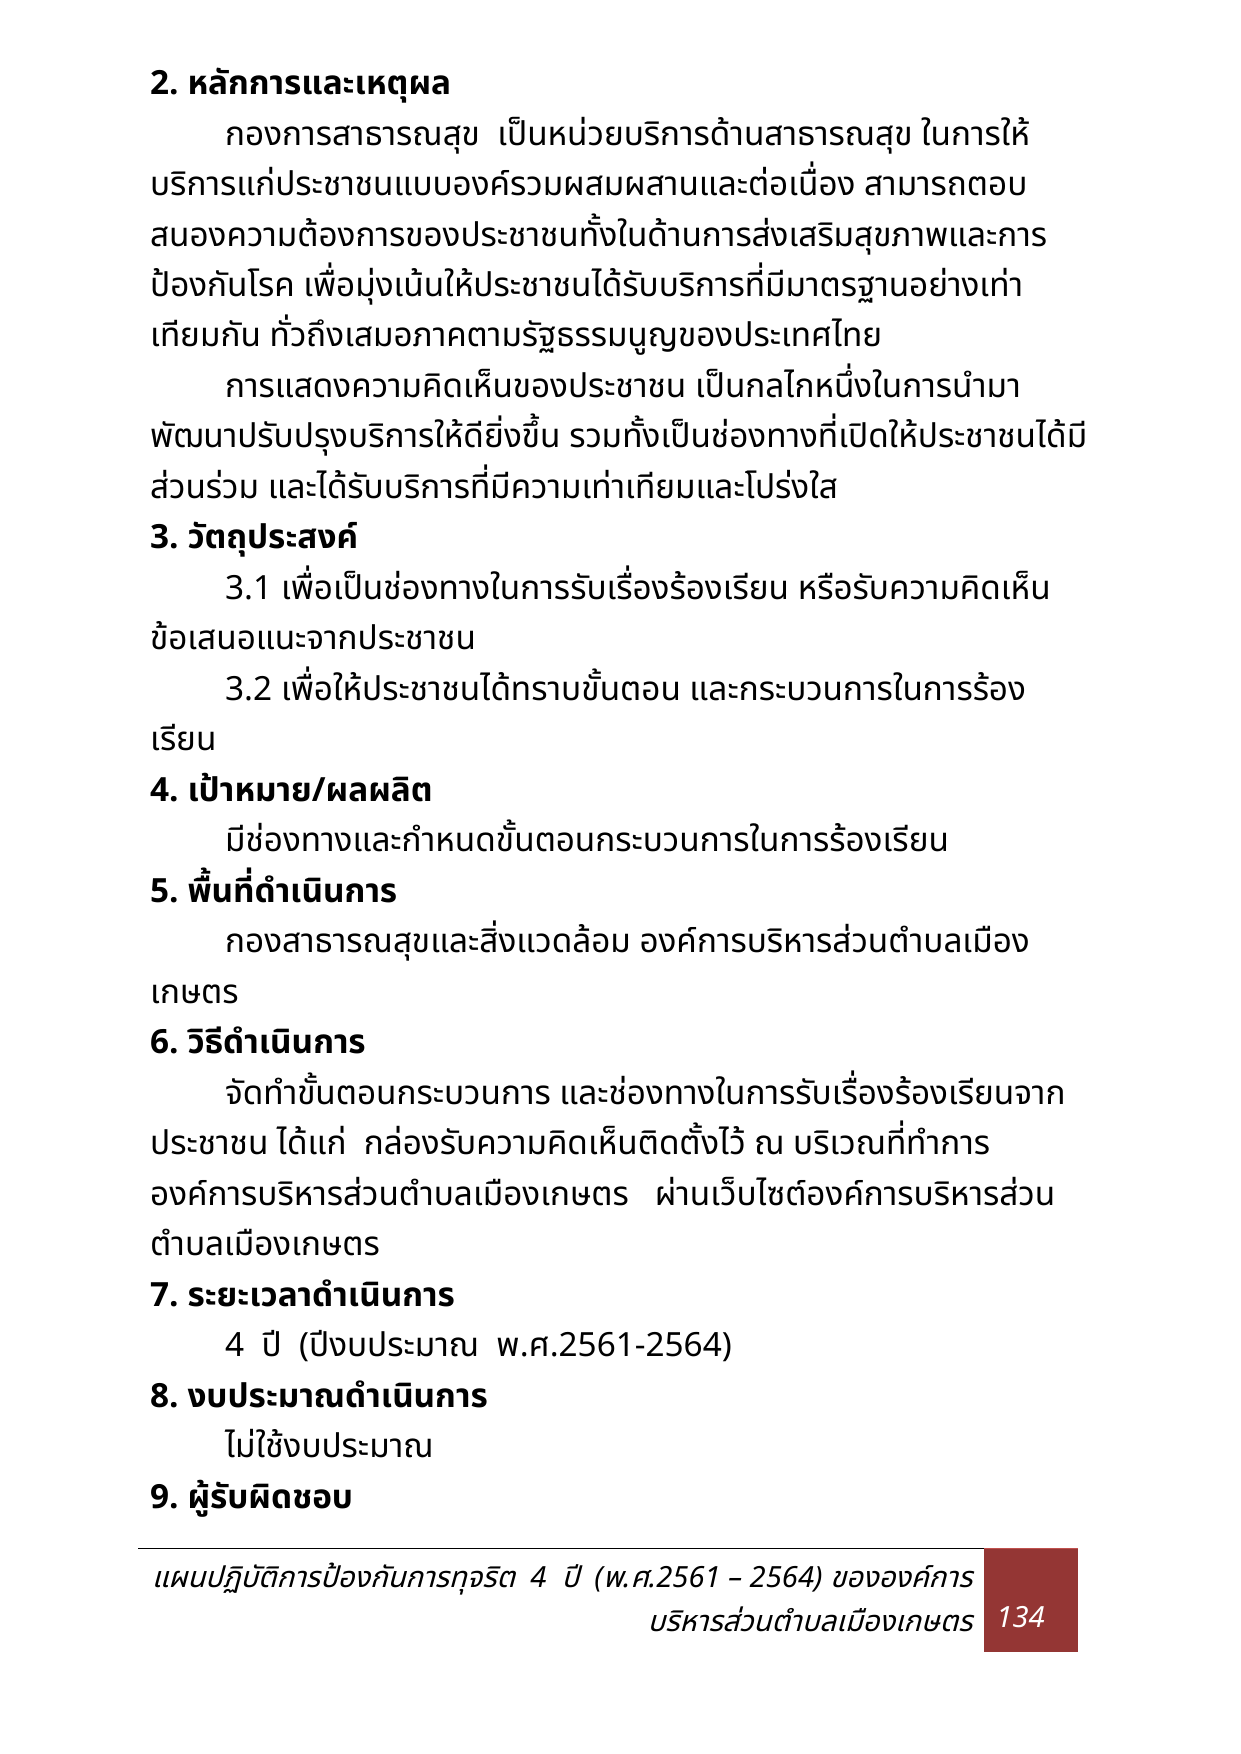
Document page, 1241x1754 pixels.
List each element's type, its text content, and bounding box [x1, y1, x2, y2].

text 4. เป้าหมาย/ผลผลิต [150, 766, 1090, 816]
text 2. หลักการและเหตุผล [150, 59, 1090, 110]
text 3.2 เพื่อให้ประชาชนได้ทราบขั้นตอน และกระบวนการในการร้องเรียน [150, 665, 1090, 766]
text 6. วิธีดำเนินการ [150, 1018, 1090, 1069]
text มีช่องทางและกำหนดขั้นตอนกระบวนการในการร้องเรียน [150, 816, 1090, 867]
text กองการสาธารณสุข เป็นหน่วยบริการด้านสาธารณสุข ในการให้บริการแก่ประชาชนแบบองค์รวมผสมผสานและต่อเนื่อง สามารถตอบสนองความต้องการของประชาชนทั้งในด้านการส่งเสริมสุขภาพและการป้องกันโรค เพื่อมุ่งเน้นให้ประชาชนได้รับบริการที่มีมาตรฐานอย่างเท่าเทียมกัน ทั่วถึงเสมอภาคตามรัฐธรรมนูญของประเทศไทย [150, 110, 1090, 362]
text ไม่ใช้งบประมาณ [150, 1422, 1090, 1473]
text 3. วัตถุประสงค์ [150, 513, 1090, 564]
text การแสดงความคิดเห็นของประชาชน เป็นกลไกหนึ่งในการนำมาพัฒนาปรับปรุงบริการให้ดียิ่งขึ้น รวมทั้งเป็นช่องทางที่เปิดให้ประชาชนได้มีส่วนร่วม และได้รับบริการที่มีความเท่าเทียมและโปร่งใส [150, 362, 1090, 513]
text 8. งบประมาณดำเนินการ [150, 1372, 1090, 1422]
text 3.1 เพื่อเป็นช่องทางในการรับเรื่องร้องเรียน หรือรับความคิดเห็น ข้อเสนอแนะจากประชาชน [150, 564, 1090, 665]
text 5. พื้นที่ดำเนินการ [150, 867, 1090, 917]
text 7. ระยะเวลาดำเนินการ [150, 1271, 1090, 1321]
text 9. ผู้รับผิดชอบ [150, 1473, 1090, 1523]
text จัดทำขั้นตอนกระบวนการ และช่องทางในการรับเรื่องร้องเรียนจากประชาชน ได้แก่ กล่องรับความคิดเห็นติดตั้งไว้ ณ บริเวณที่ทำการองค์การบริหารส่วนตำบลเมืองเกษตร ผ่านเว็บไซต์องค์การบริหารส่วนตำบลเมืองเกษตร [150, 1069, 1090, 1271]
text 4 ปี (ปีงบประมาณ พ.ศ.2561-2564) [150, 1321, 1090, 1372]
text กองสาธารณสุขและสิ่งแวดล้อม องค์การบริหารส่วนตำบลเมืองเกษตร [150, 917, 1090, 1018]
